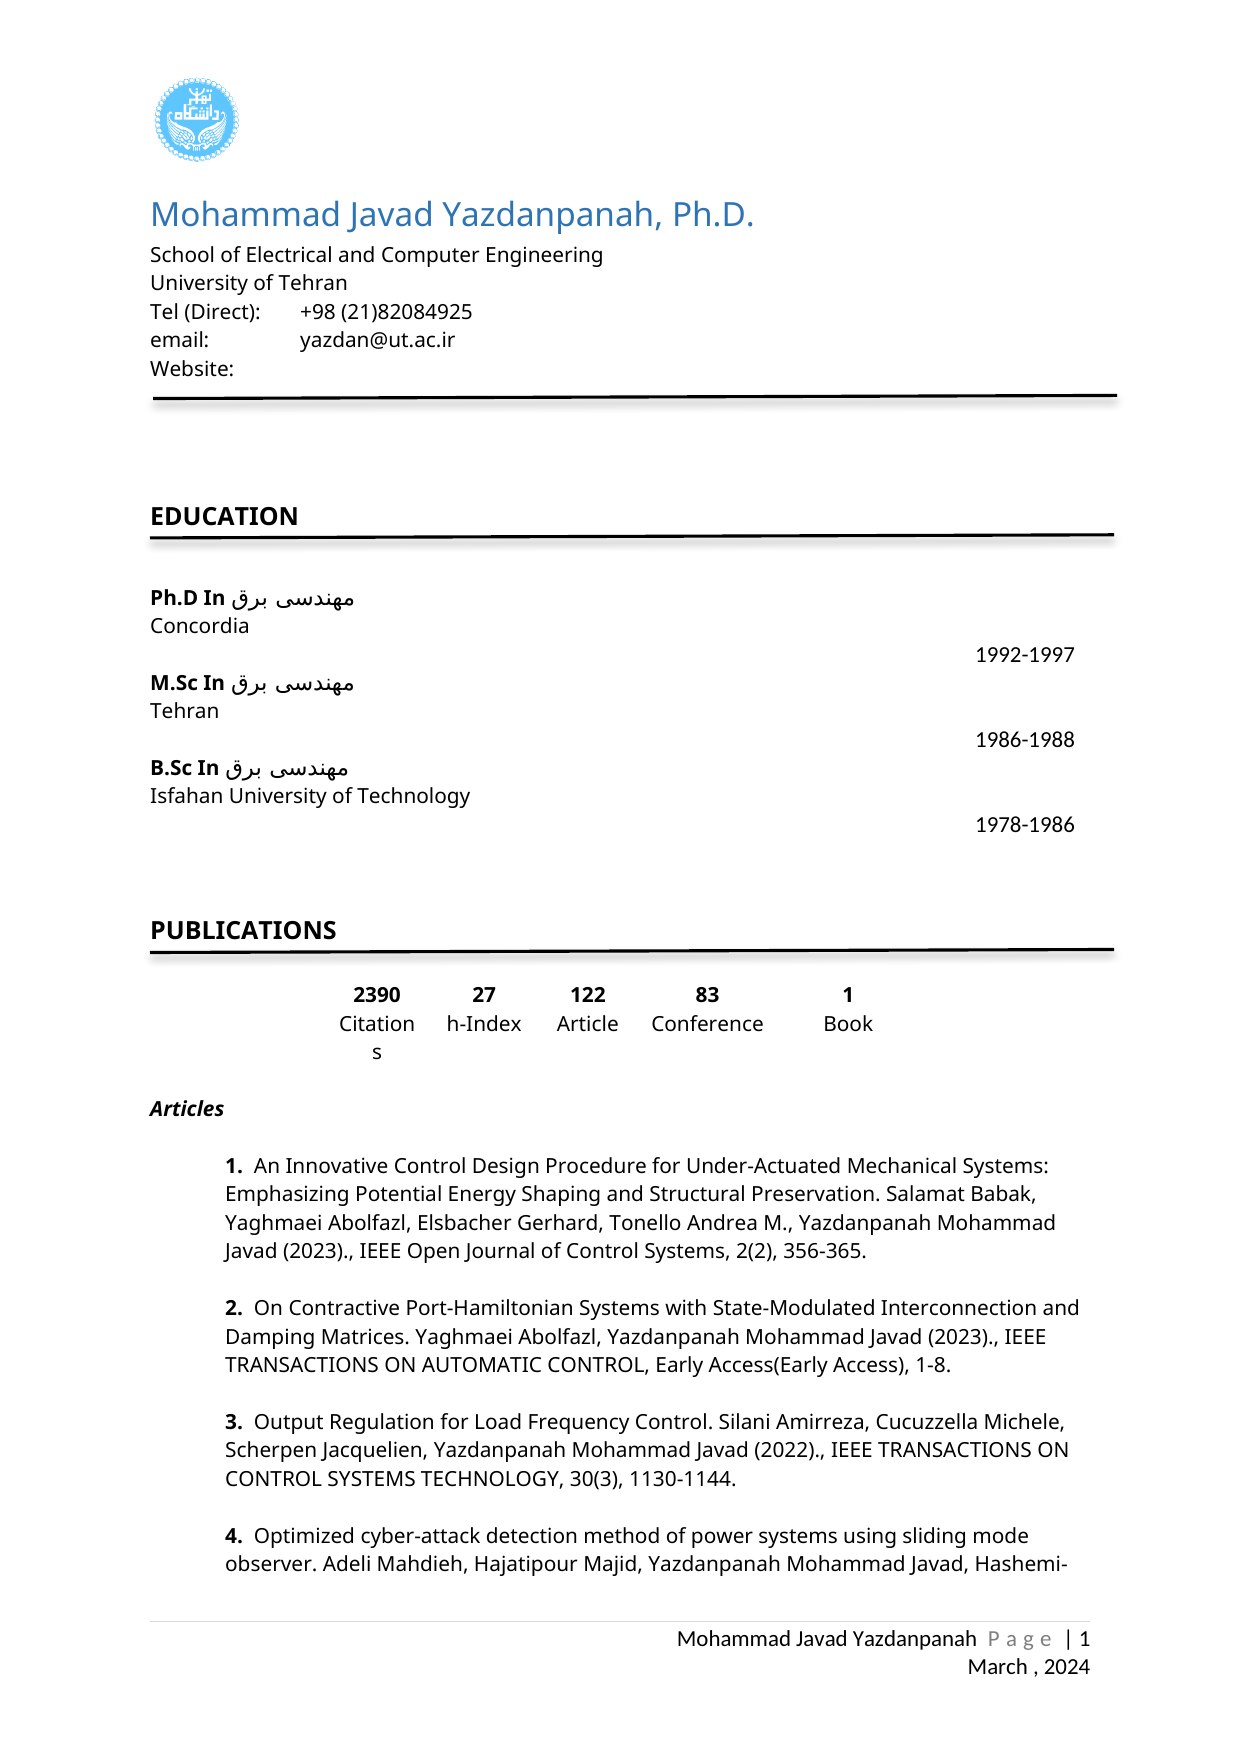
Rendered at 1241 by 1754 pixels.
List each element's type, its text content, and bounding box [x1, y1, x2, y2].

text Tel (Direct): +98 (21)82084925 [150, 297, 1090, 325]
table_header 27 [430, 981, 538, 1009]
subtitle Mohammad Javad Yazdanpanah, Ph.D. [150, 191, 1090, 236]
table_header 2390 [324, 981, 430, 1009]
text PUBLICATIONS [150, 912, 1090, 946]
table_cell h-Index [430, 1009, 538, 1066]
table_header 83 [637, 981, 778, 1009]
picture [150, 73, 243, 166]
table_cell Book [778, 1009, 918, 1066]
text School of Electrical and Computer Engineering [150, 240, 1090, 268]
text email: yazdan@ut.ac.ir [150, 325, 1090, 354]
table_cell Article [538, 1009, 637, 1066]
text EDUCATION [150, 498, 1090, 532]
table_header 1 [778, 981, 918, 1009]
table_cell Conference [637, 1009, 778, 1066]
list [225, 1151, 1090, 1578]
text Ph.D In مهندسی برق Concordia 1992-1997 M.Sc In مهندسی برق Tehran 1986-1988 B.Sc In مهندسی برق Isfahan University of Technology 1978-1986 [150, 583, 1090, 866]
text Website: [150, 354, 1090, 382]
table_header 122 [538, 981, 637, 1009]
table_cell Citations [324, 1009, 430, 1066]
text Articles [150, 1094, 1090, 1123]
text University of Tehran [150, 268, 1090, 297]
